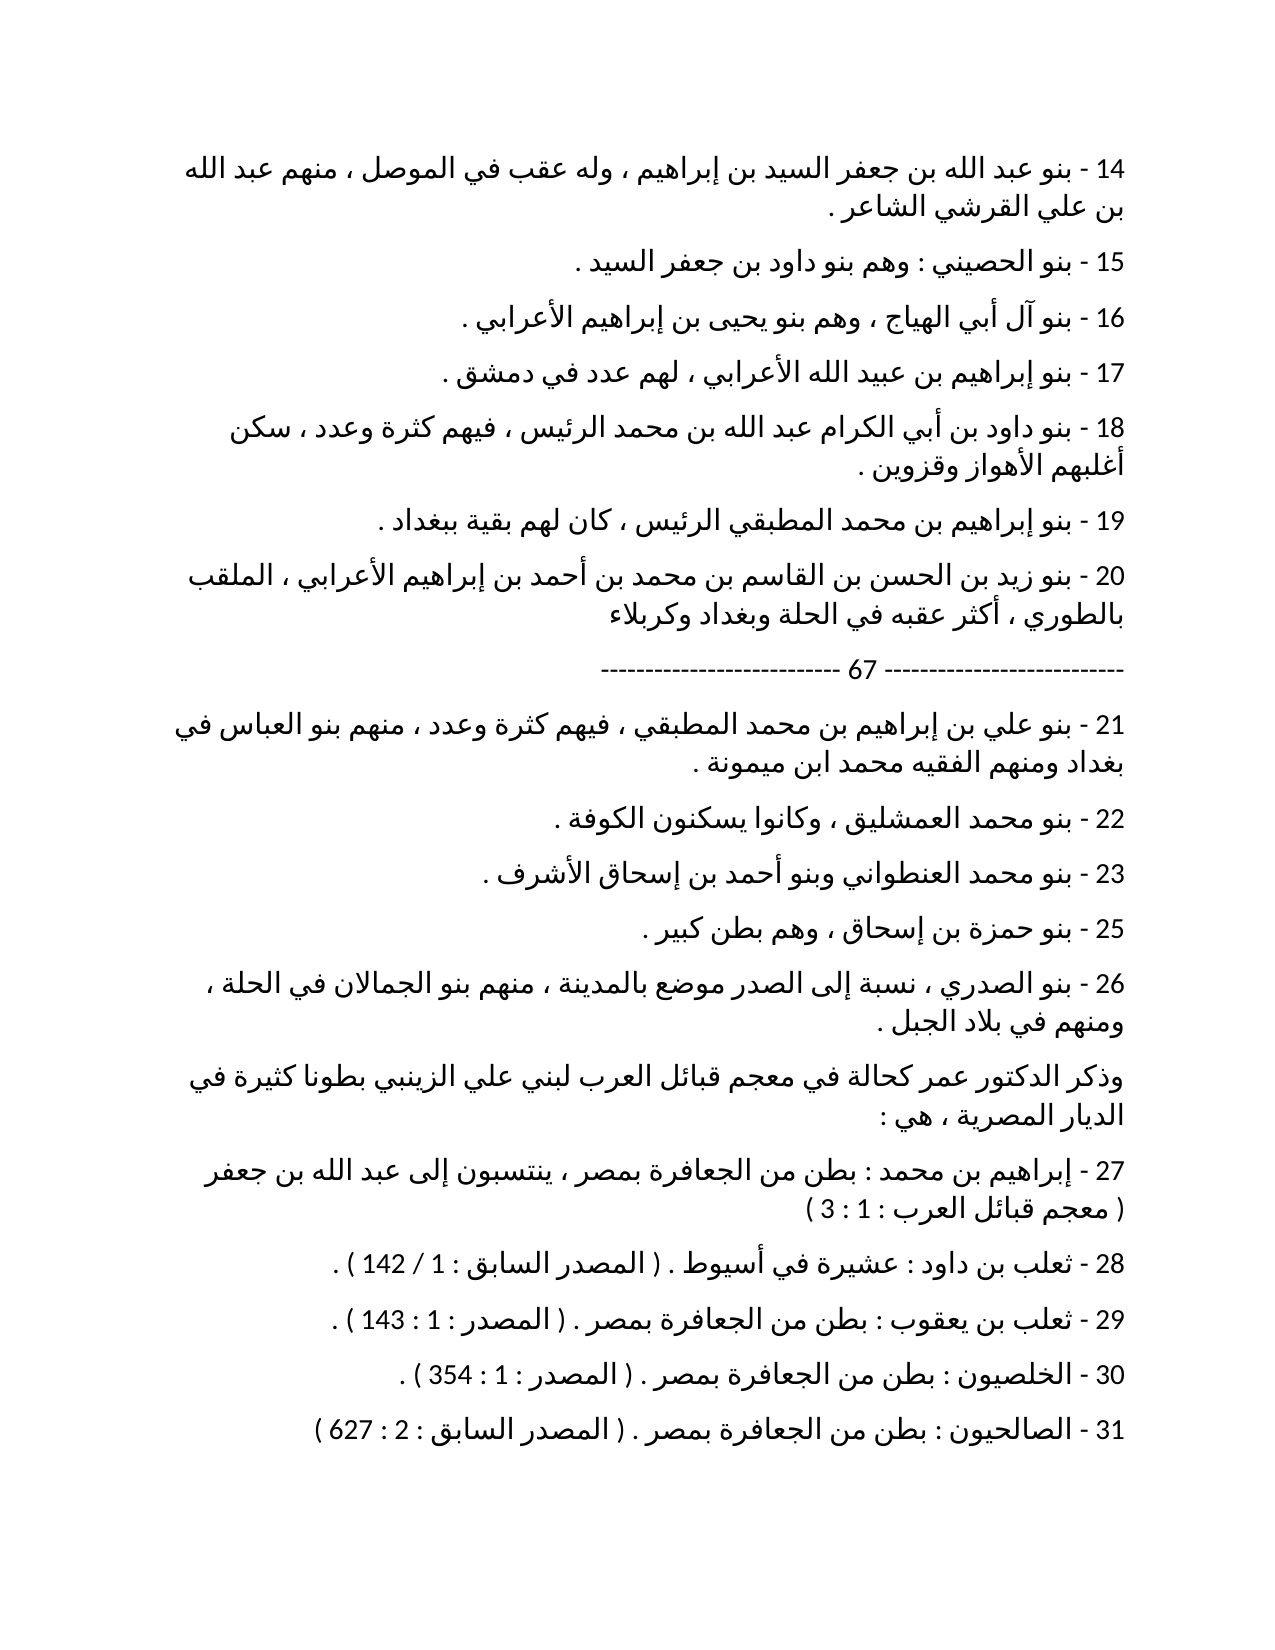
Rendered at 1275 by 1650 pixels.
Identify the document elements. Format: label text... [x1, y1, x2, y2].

text 29 - ثعلب بن يعقوب : بطن من الجعافرة بمصر . ( المصدر : 1 : 143 ) . [150, 1301, 1125, 1336]
text 26 - بنو الصدري ، نسبة إلى الصدر موضع بالمدينة ، منهم بنو الجمالان في الحلة ، ومنهم في بلاد الجبل . [150, 965, 1125, 1039]
text 16 - بنو آل أبي الهياج ، وهم بنو يحيى بن إبراهيم الأعرابي . [150, 299, 1125, 334]
text 22 - بنو محمد العمشليق ، وكانوا يسكنون الكوفة . [150, 800, 1125, 835]
text 27 - إبراهيم بن محمد : بطن من الجعافرة بمصر ، ينتسبون إلى عبد الله بن جعفر ( معجم قبائل العرب : 1 : 3 ) [150, 1152, 1125, 1226]
text 15 - بنو الحصيني : وهم بنو داود بن جعفر السيد . [150, 243, 1125, 279]
text 14 - بنو عبد الله بن جعفر السيد بن إبراهيم ، وله عقب في الموصل ، منهم عبد الله بن علي القرشي الشاعر . [150, 150, 1125, 224]
text 25 - بنو حمزة بن إسحاق ، وهم بطن كبير . [150, 910, 1125, 946]
text 21 - بنو علي بن إبراهيم بن محمد المطبقي ، فيهم كثرة وعدد ، منهم بنو العباس في بغداد ومنهم الفقيه محمد ابن ميمونة . [150, 706, 1125, 780]
text 23 - بنو محمد العنطواني وبنو أحمد بن إسحاق الأشرف . [150, 855, 1125, 890]
text 20 - بنو زيد بن الحسن بن القاسم بن محمد بن أحمد بن إبراهيم الأعرابي ، الملقب بالطوري ، أكثر عقبه في الحلة وبغداد وكربلاء [150, 557, 1125, 632]
text 17 - بنو إبراهيم بن عبيد الله الأعرابي ، لهم عدد في دمشق . [150, 354, 1125, 389]
text 19 - بنو إبراهيم بن محمد المطبقي الرئيس ، كان لهم بقية ببغداد . [150, 502, 1125, 538]
text 18 - بنو داود بن أبي الكرام عبد الله بن محمد الرئيس ، فيهم كثرة وعدد ، سكن أغلبهم الأهواز وقزوين . [150, 409, 1125, 483]
text 30 - الخلصيون : بطن من الجعافرة بمصر . ( المصدر : 1 : 354 ) . [150, 1356, 1125, 1391]
text وذكر الدكتور عمر كحالة في معجم قبائل العرب لبني علي الزينبي بطونا كثيرة في الديار المصرية ، هي : [150, 1058, 1125, 1133]
text 31 - الصالحيون : بطن من الجعافرة بمصر . ( المصدر السابق : 2 : 627 ) [150, 1411, 1125, 1447]
text 28 - ثعلب بن داود : عشيرة في أسيوط . ( المصدر السابق : 1 / 142 ) . [150, 1246, 1125, 1281]
text --------------------------- 67 --------------------------- [150, 651, 1125, 687]
